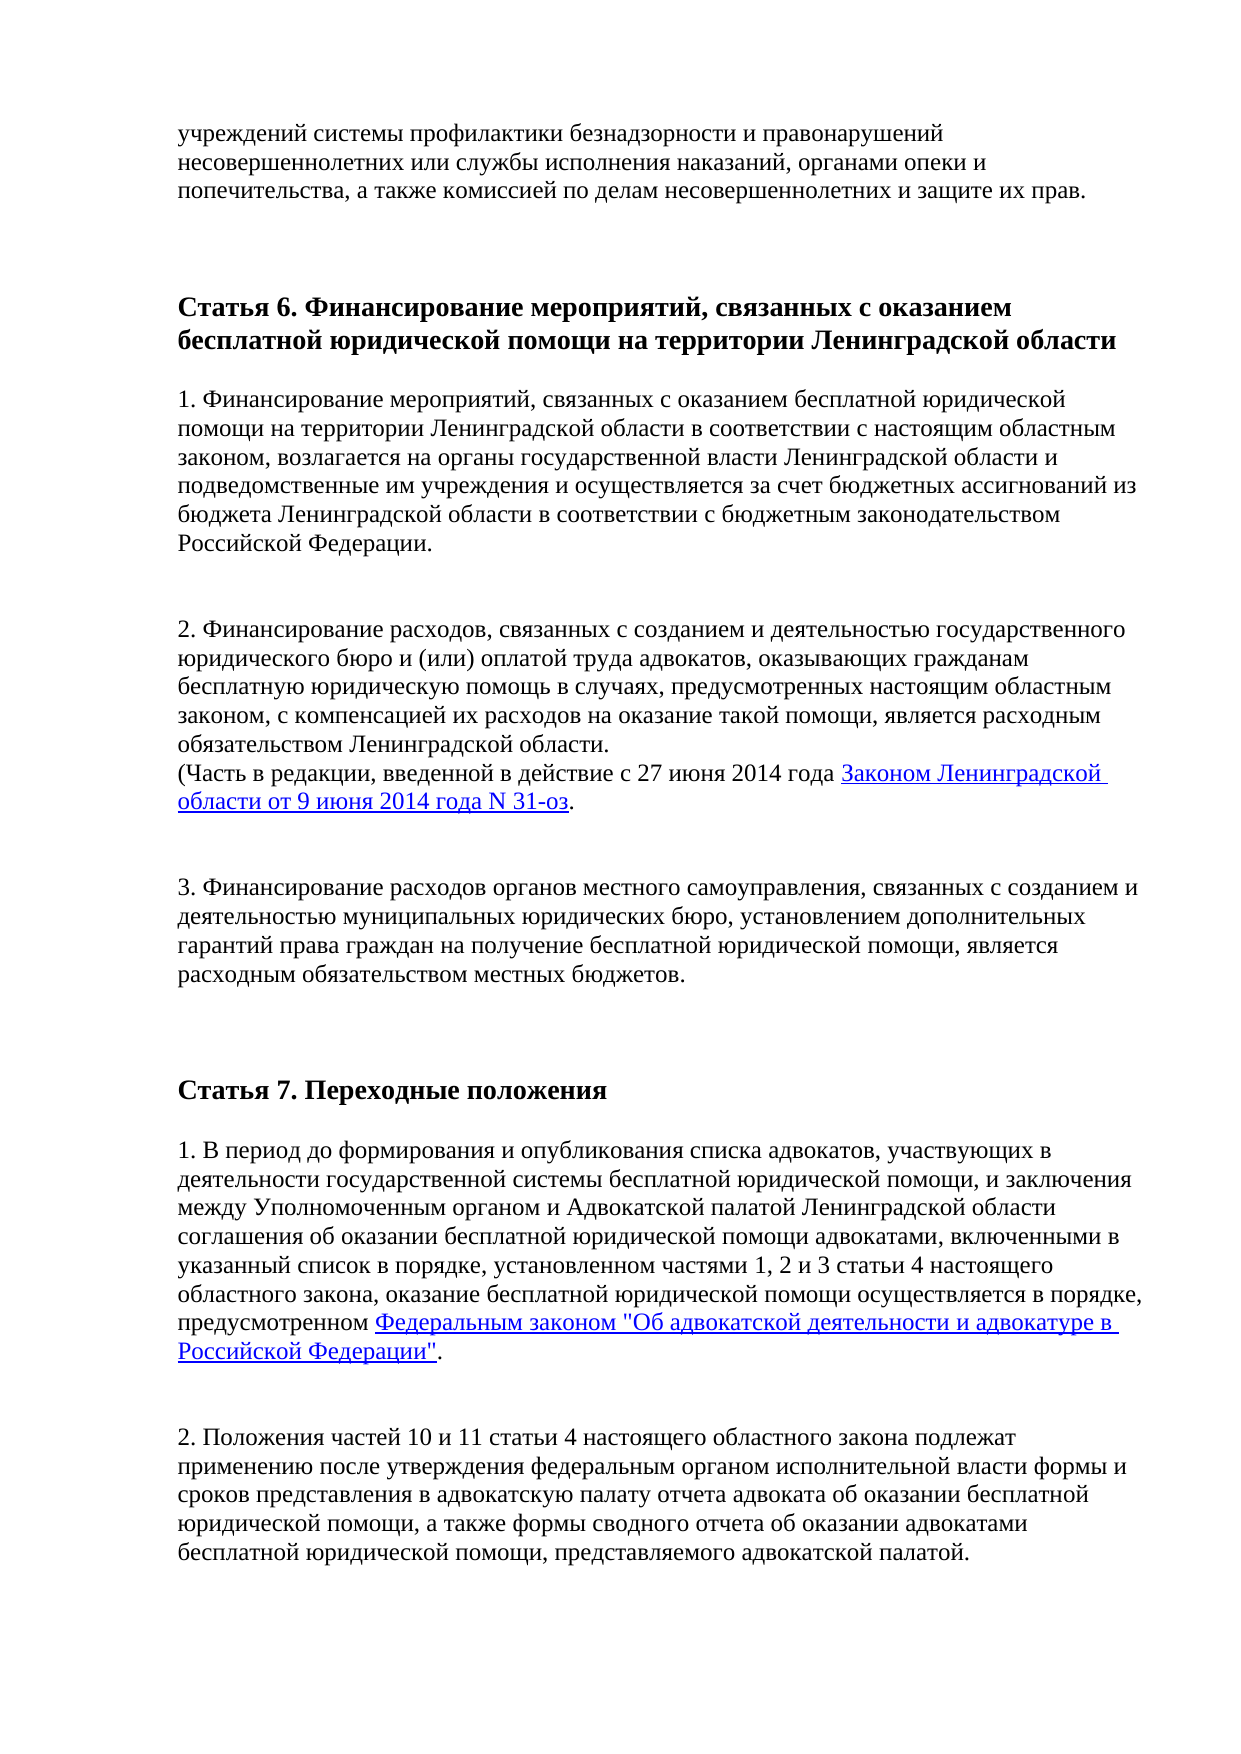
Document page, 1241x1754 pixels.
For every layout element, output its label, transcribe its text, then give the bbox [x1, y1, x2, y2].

text 2. Финансирование расходов, связанных с созданием и деятельностью государственного юридического бюро и (или) оплатой труда адвокатов, оказывающих гражданам бесплатную юридическую помощь в случаях, предусмотренных настоящим областным законом, с компенсацией их расходов на оказание такой помощи, является расходным обязательством Ленинградской области. (Часть в редакции, введенной в действие с 27 июня 2014 года Законом Ленинградской области от 9 июня 2014 года N 31-оз. [177, 614, 1152, 843]
text 1. В период до формирования и опубликования списка адвокатов, участвующих в деятельности государственной системы бесплатной юридической помощи, и заключения между Уполномоченным органом и Адвокатской палатой Ленинградской области соглашения об оказании бесплатной юридической помощи адвокатами, включенными в указанный список в порядке, установленном частями 1, 2 и 3 статьи 4 настоящего областного закона, оказание бесплатной юридической помощи осуществляется в порядке, предусмотренном Федеральным законом "Об адвокатской деятельности и адвокатуре в Российской Федерации". [177, 1135, 1152, 1393]
text 3. Финансирование расходов органов местного самоуправления, связанных с созданием и деятельностью муниципальных юридических бюро, установлением дополнительных гарантий права граждан на получение бесплатной юридической помощи, является расходным обязательством местных бюджетов. [177, 872, 1152, 1044]
text 2. Положения частей 10 и 11 статьи 4 настоящего областного закона подлежат применению после утверждения федеральным органом исполнительной власти формы и сроков представления в адвокатскую палату отчета адвоката об оказании бесплатной юридической помощи, а также формы сводного отчета об оказании адвокатами бесплатной юридической помощи, представляемого адвокатской палатой. [177, 1422, 1152, 1623]
text Статья 6. Финансирование мероприятий, связанных с оказанием бесплатной юридической помощи на территории Ленинградской области [177, 290, 1152, 355]
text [177, 118, 1152, 261]
text 1. Финансирование мероприятий, связанных с оказанием бесплатной юридической помощи на территории Ленинградской области в соответствии с настоящим областным законом, возлагается на органы государственной власти Ленинградской области и подведомственные им учреждения и осуществляется за счет бюджетных ассигнований из бюджета Ленинградской области в соответствии с бюджетным законодательством Российской Федерации. [177, 384, 1152, 585]
text Статья 7. Переходные положения [177, 1073, 1152, 1106]
